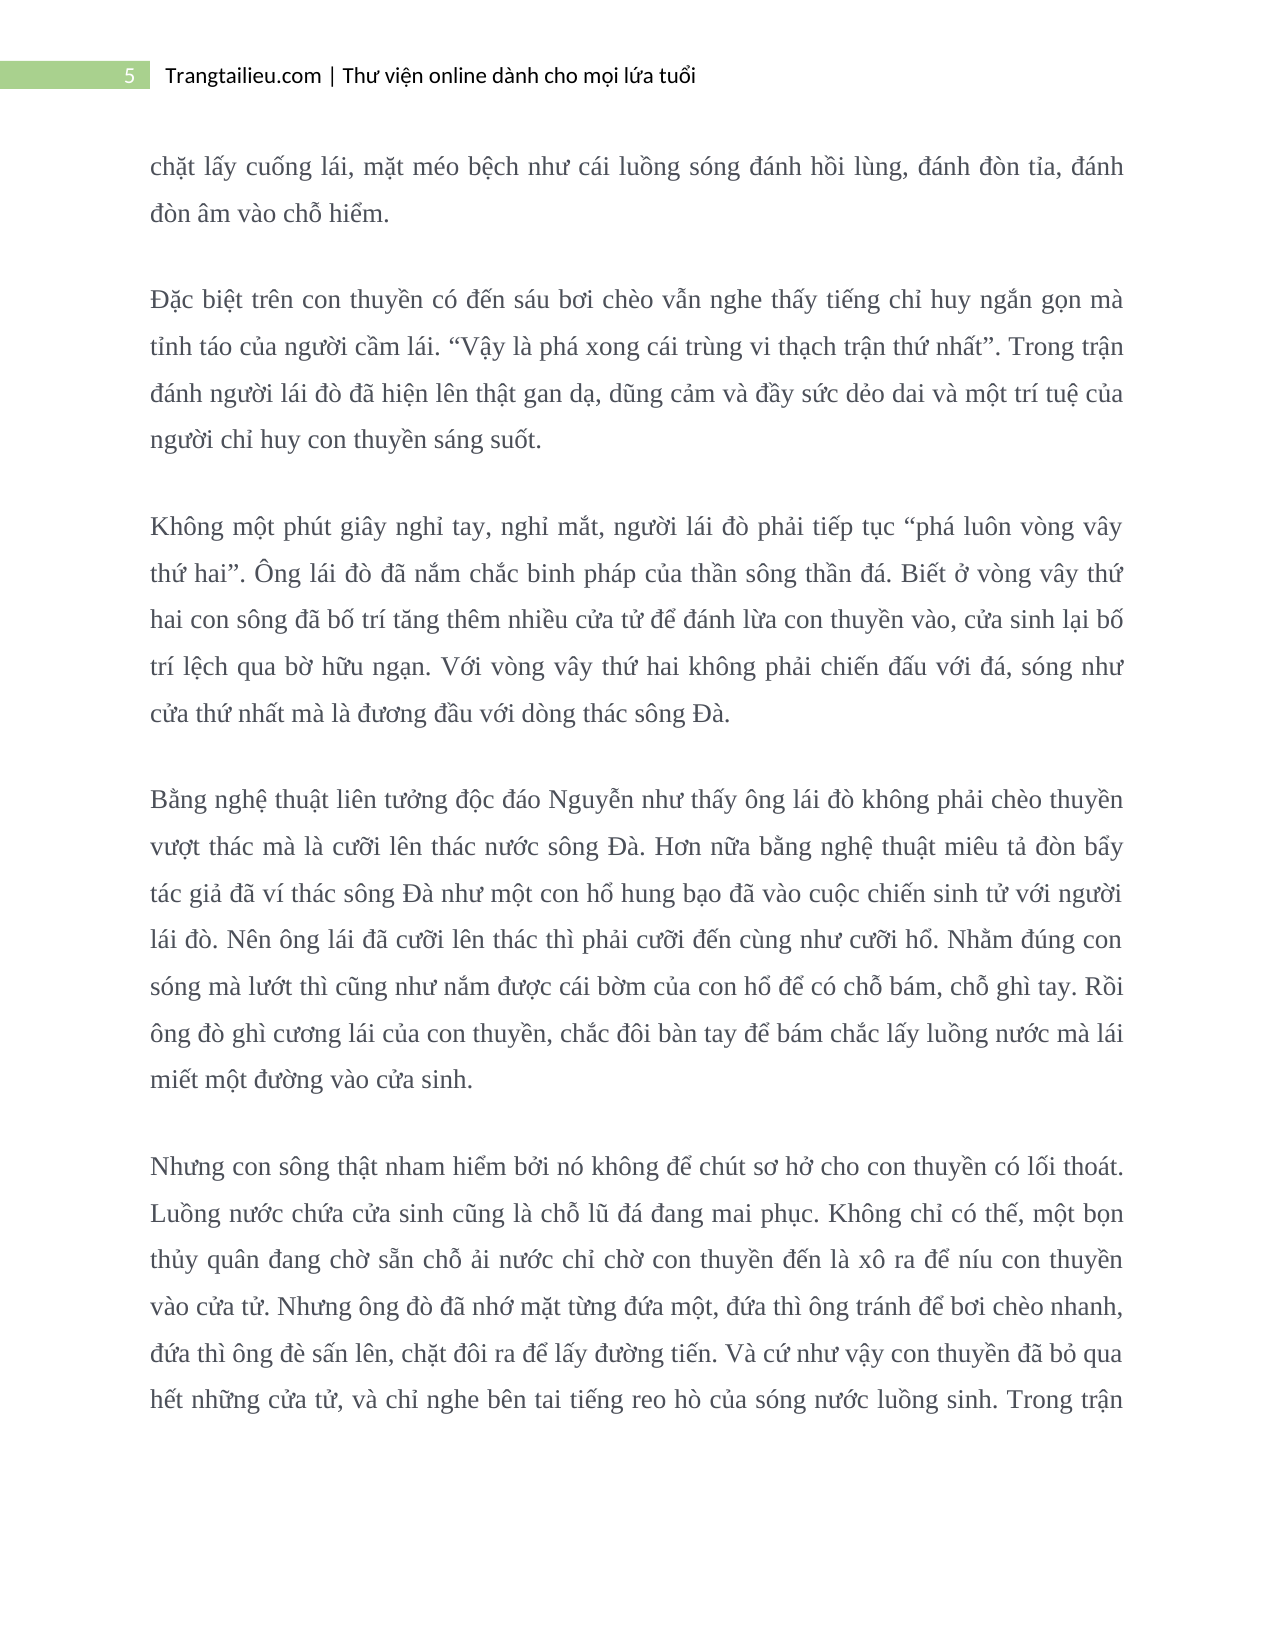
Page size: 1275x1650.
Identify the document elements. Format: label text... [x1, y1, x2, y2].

text Bằng nghệ thuật liên tưởng độc đáo Nguyễn như thấy ông lái đò không phải chèo thuyền vượt thác mà là cưỡi lên thác nước sông Đà. Hơn nữa bằng nghệ thuật miêu tả đòn bẩy tác giả đã ví thác sông Đà như một con hổ hung bạo đã vào cuộc chiến sinh tử với người lái đò. Nên ông lái đã cưỡi lên thác thì phải cưỡi đến cùng như cưỡi hổ. Nhằm đúng con sóng mà lướt thì cũng như nắm được cái bờm của con hổ để có chỗ bám, chỗ ghì tay. Rồi ông đò ghì cương lái của con thuyền, chắc đôi bàn tay để bám chắc lấy luồng nước mà lái miết một đường vào cửa sinh. [150, 783, 1125, 1094]
text Không một phút giây nghỉ tay, nghỉ mắt, người lái đò phải tiếp tục “phá luôn vòng vây thứ hai”. Ông lái đò đã nắm chắc binh pháp của thần sông thần đá. Biết ở vòng vây thứ hai con sông đã bố trí tăng thêm nhiều cửa tử để đánh lừa con thuyền vào, cửa sinh lại bố trí lệch qua bờ hữu ngạn. Với vòng vây thứ hai không phải chiến đấu với đá, sóng như cửa thứ nhất mà là đương đầu với dòng thác sông Đà. [150, 510, 1125, 728]
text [150, 150, 1125, 228]
text Đặc biệt trên con thuyền có đến sáu bơi chèo vẫn nghe thấy tiếng chỉ huy ngắn gọn mà tỉnh táo của người cầm lái. “Vậy là phá xong cái trùng vi thạch trận thứ nhất”. Trong trận đánh người lái đò đã hiện lên thật gan dạ, dũng cảm và đầy sức dẻo dai và một trí tuệ của người chỉ huy con thuyền sáng suốt. [150, 283, 1125, 454]
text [150, 1150, 1125, 1414]
